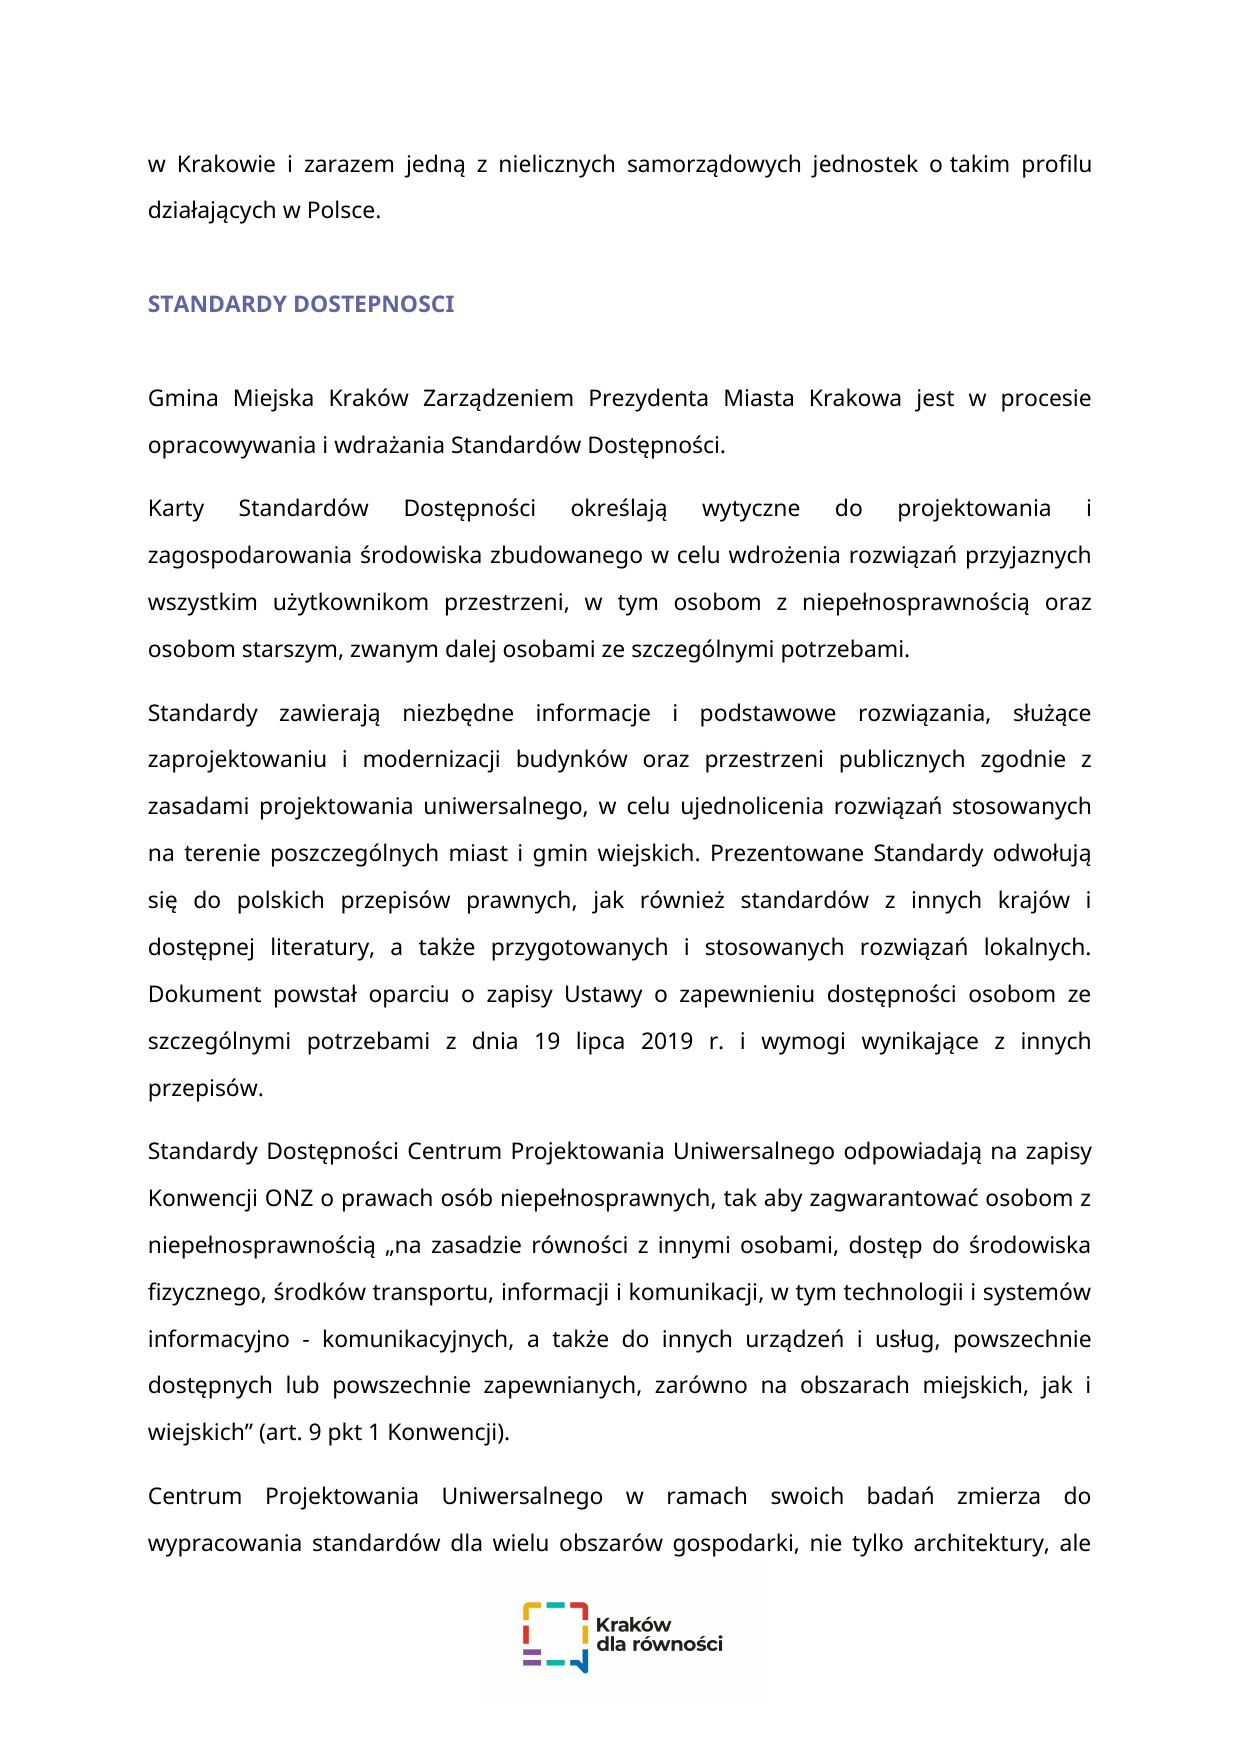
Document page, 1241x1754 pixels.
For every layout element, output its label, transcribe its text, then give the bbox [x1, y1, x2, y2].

picture [475, 1558, 765, 1704]
text Standardy Dostępności Centrum Projektowania Uniwersalnego odpowiadają na zapisy Konwencji ONZ o prawach osób niepełnosprawnych, tak aby zagwarantować osobom z niepełnosprawnością „na zasadzie równości z innymi osobami, dostęp do środowiska fizycznego, środków transportu, informacji i komunikacji, w tym technologii i systemów informacyjno - komunikacyjnych, a także do innych urządzeń i usług, powszechnie dostępnych lub powszechnie zapewnianych, zarówno na obszarach miejskich, jak i wiejskich” (art. 9 pkt 1 Konwencji). [148, 1135, 1093, 1448]
text Gmina Miejska Kraków Zarządzeniem Prezydenta Miasta Krakowa jest w procesie opracowywania i wdrażania Standardów Dostępności. [148, 382, 1093, 460]
text Standardy zawierają niezbędne informacje i podstawowe rozwiązania, służące zaprojektowaniu i modernizacji budynków oraz przestrzeni publicznych zgodnie z zasadami projektowania uniwersalnego, w celu ujednolicenia rozwiązań stosowanych na terenie poszczególnych miast i gmin wiejskich. Prezentowane Standardy odwołują się do polskich przepisów prawnych, jak również standardów z innych krajów i dostępnej literatury, a także przygotowanych i stosowanych rozwiązań lokalnych. Dokument powstał oparciu o zapisy Ustawy o zapewnieniu dostępności osobom ze szczególnymi potrzebami z dnia 19 lipca 2019 r. i wymogi wynikające z innych przepisów. [148, 697, 1093, 1103]
text Karty Standardów Dostępności określają wytyczne do projektowania i zagospodarowania środowiska zbudowanego w celu wdrożenia rozwiązań przyjaznych wszystkim użytkownikom przestrzeni, w tym osobom z niepełnosprawnością oraz osobom starszym, zwanym dalej osobami ze szczególnymi potrzebami. [148, 492, 1093, 664]
text STANDARDY DOSTEPNOSCI [148, 288, 1093, 319]
